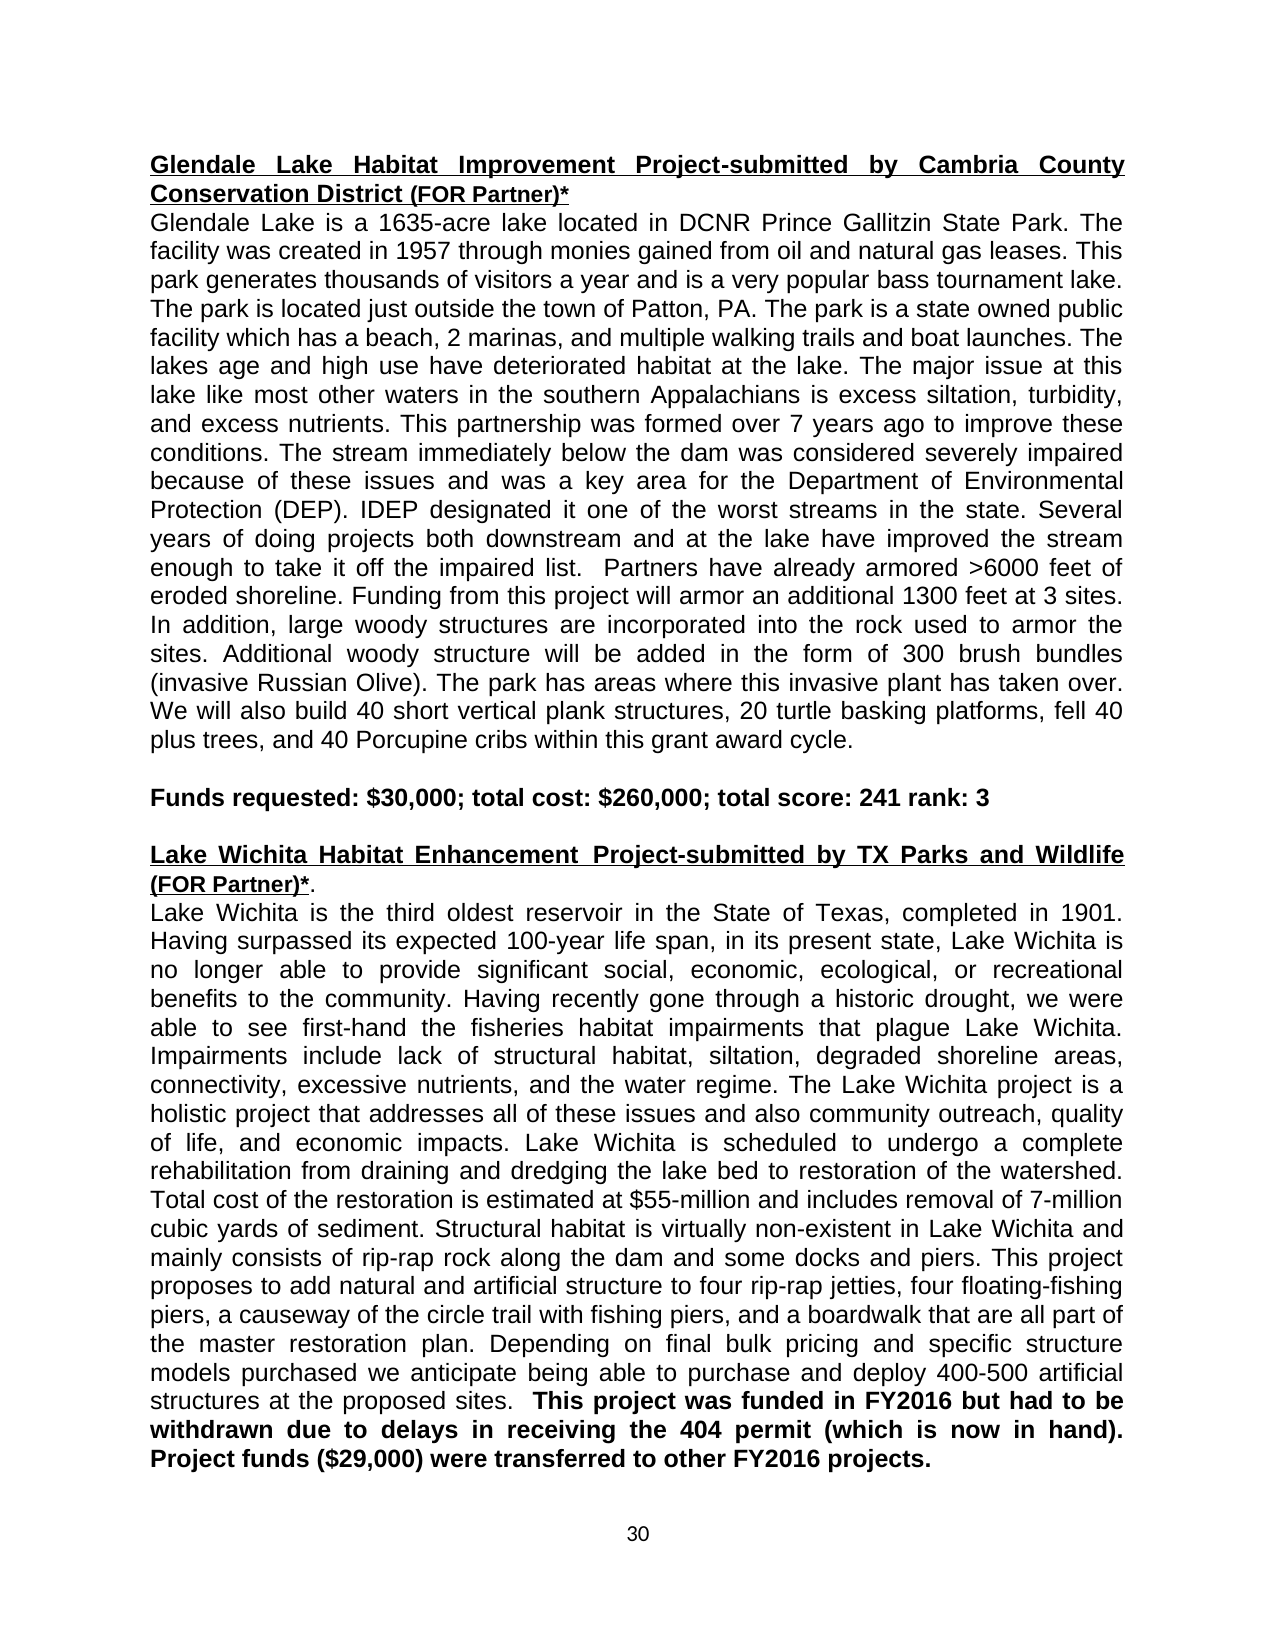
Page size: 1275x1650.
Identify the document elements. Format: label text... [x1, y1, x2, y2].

text Glendale Lake is a 1635-acre lake located in DCNR Prince Gallitzin State Park. The facility was created in 1957 through monies gained from oil and natural gas leases. This park generates thousands of visitors a year and is a very popular bass tournament lake. The park is located just outside the town of Patton, PA. The park is a state owned public facility which has a beach, 2 marinas, and multiple walking trails and boat launches. The lakes age and high use have deteriorated habitat at the lake. The major issue at this lake like most other waters in the southern Appalachians is excess siltation, turbidity, and excess nutrients. This partnership was formed over 7 years ago to improve these conditions. The stream immediately below the dam was considered severely impaired because of these issues and was a key area for the Department of Environmental Protection (DEP). IDEP designated it one of the worst streams in the state. Several years of doing projects both downstream and at the lake have improved the stream enough to take it off the impaired list. Partners have already armored >6000 feet of eroded shoreline. Funding from this project will armor an additional 1300 feet at 3 sites. In addition, large woody structures are incorporated into the rock used to armor the sites. Additional woody structure will be added in the form of 300 brush bundles (invasive Russian Olive). The park has areas where this invasive plant has taken over. We will also build 40 short vertical plank structures, 20 turtle basking platforms, fell 40 plus trees, and 40 Porcupine cribs within this grant award cycle. [150, 207, 1125, 754]
text Funds requested: $30,000; total cost: $260,000; total score: 241 rank: 3 [150, 782, 1125, 811]
text Glendale Lake Habitat Improvement Project-submitted by Cambria County Conservation District (FOR Partner)* [150, 176, 1125, 207]
text Lake Wichita Habitat Enhancement Project-submitted by TX Parks and Wildlife (FOR Partner)*. [150, 866, 1125, 897]
text Lake Wichita Habitat Enhancement Project-submitted by TX Parks and Wildlife (FOR Partner)*. [150, 840, 1125, 865]
text Glendale Lake Habitat Improvement Project-submitted by Cambria County Conservation District (FOR Partner)* [150, 150, 1125, 175]
text Lake Wichita is the third oldest reservoir in the State of Texas, completed in 1901. Having surpassed its expected 100-year life span, in its present state, Lake Wichita is no longer able to provide significant social, economic, ecological, or recreational benefits to the community. Having recently gone through a historic drought, we were able to see first-hand the fisheries habitat impairments that plague Lake Wichita. Impairments include lack of structural habitat, siltation, degraded shoreline areas, connectivity, excessive nutrients, and the water regime. The Lake Wichita project is a holistic project that addresses all of these issues and also community outreach, quality of life, and economic impacts. Lake Wichita is scheduled to undergo a complete rehabilitation from draining and dredging the lake bed to restoration of the watershed. Total cost of the restoration is estimated at $55-million and includes removal of 7-million cubic yards of sediment. Structural habitat is virtually non-existent in Lake Wichita and mainly consists of rip-rap rock along the dam and some docks and piers. This project proposes to add natural and artificial structure to four rip-rap jetties, four floating-fishing piers, a causeway of the circle trail with fishing piers, and a boardwalk that are all part of the master restoration plan. Depending on final bulk pricing and specific structure models purchased we anticipate being able to purchase and deploy 400-500 artificial structures at the proposed sites. This project was funded in FY2016 but had to be withdrawn due to delays in receiving the 404 permit (which is now in hand). Project funds ($29,000) were transferred to other FY2016 projects. [150, 897, 1125, 1472]
